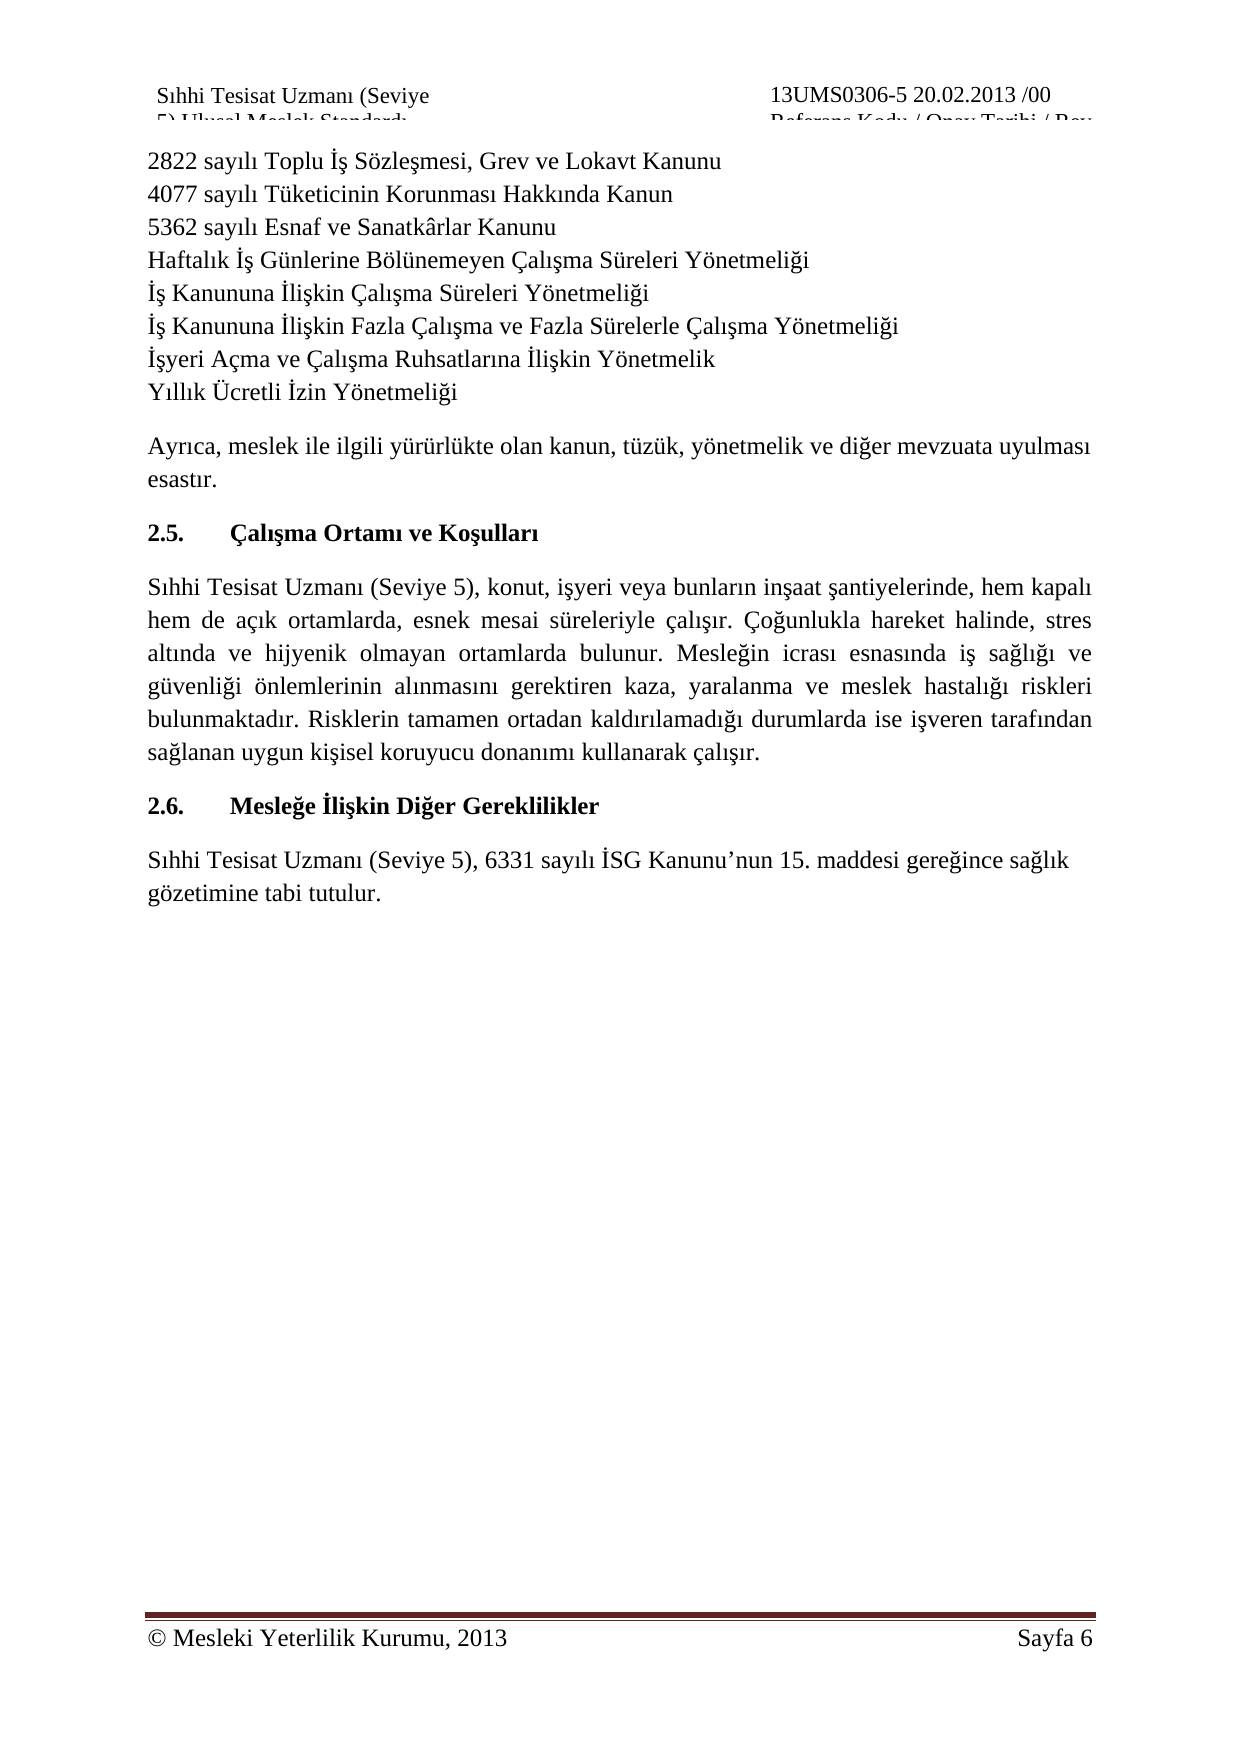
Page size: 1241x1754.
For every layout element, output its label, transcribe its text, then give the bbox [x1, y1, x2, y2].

text 2822 sayılı Toplu İş Sözleşmesi, Grev ve Lokavt Kanunu 4077 sayılı Tüketicinin Korunması Hakkında Kanun 5362 sayılı Esnaf ve Sanatkârlar Kanunu [147, 146, 723, 241]
subtitle Mesleğe İlişkin Diğer Gereklilikler [147, 791, 1105, 820]
text Haftalık İş Günlerine Bölünemeyen Çalışma Süreleri Yönetmeliği İş Kanununa İlişkin Çalışma Süreleri Yönetmeliği [147, 245, 812, 307]
subtitle Çalışma Ortamı ve Koşulları [147, 518, 1105, 547]
text İş Kanununa İlişkin Fazla Çalışma ve Fazla Sürelerle Çalışma Yönetmeliği İşyeri Açma ve Çalışma Ruhsatlarına İlişkin Yönetmelik [147, 311, 901, 373]
text Ayrıca, meslek ile ilgili yürürlükte olan kanun, tüzük, yönetmelik ve diğer mevzuata uyulması esastır. [147, 431, 1093, 493]
text Sıhhi Tesisat Uzmanı (Seviye 5), konut, işyeri veya bunların inşaat şantiyelerinde, hem kapalı hem de açık ortamlarda, esnek mesai süreleriyle çalışır. Çoğunlukla hareket halinde, stres altında ve hijyenik olmayan ortamlarda bulunur. Mesleğin icrası esnasında iş sağlığı ve güvenliği önlemlerinin alınmasını gerektiren kaza, yaralanma ve meslek hastalığı riskleri bulunmaktadır. Risklerin tamamen ortadan kaldırılamadığı durumlarda ise işveren tarafından sağlanan uygun kişisel koruyucu donanımı kullanarak çalışır. [147, 572, 1093, 766]
text Sıhhi Tesisat Uzmanı (Seviye 5), 6331 sayılı İSG Kanunu’nun 15. maddesi gereğince sağlık gözetimine tabi tutulur. [147, 845, 1105, 907]
text Yıllık Ücretli İzin Yönetmeliği [147, 377, 1105, 406]
